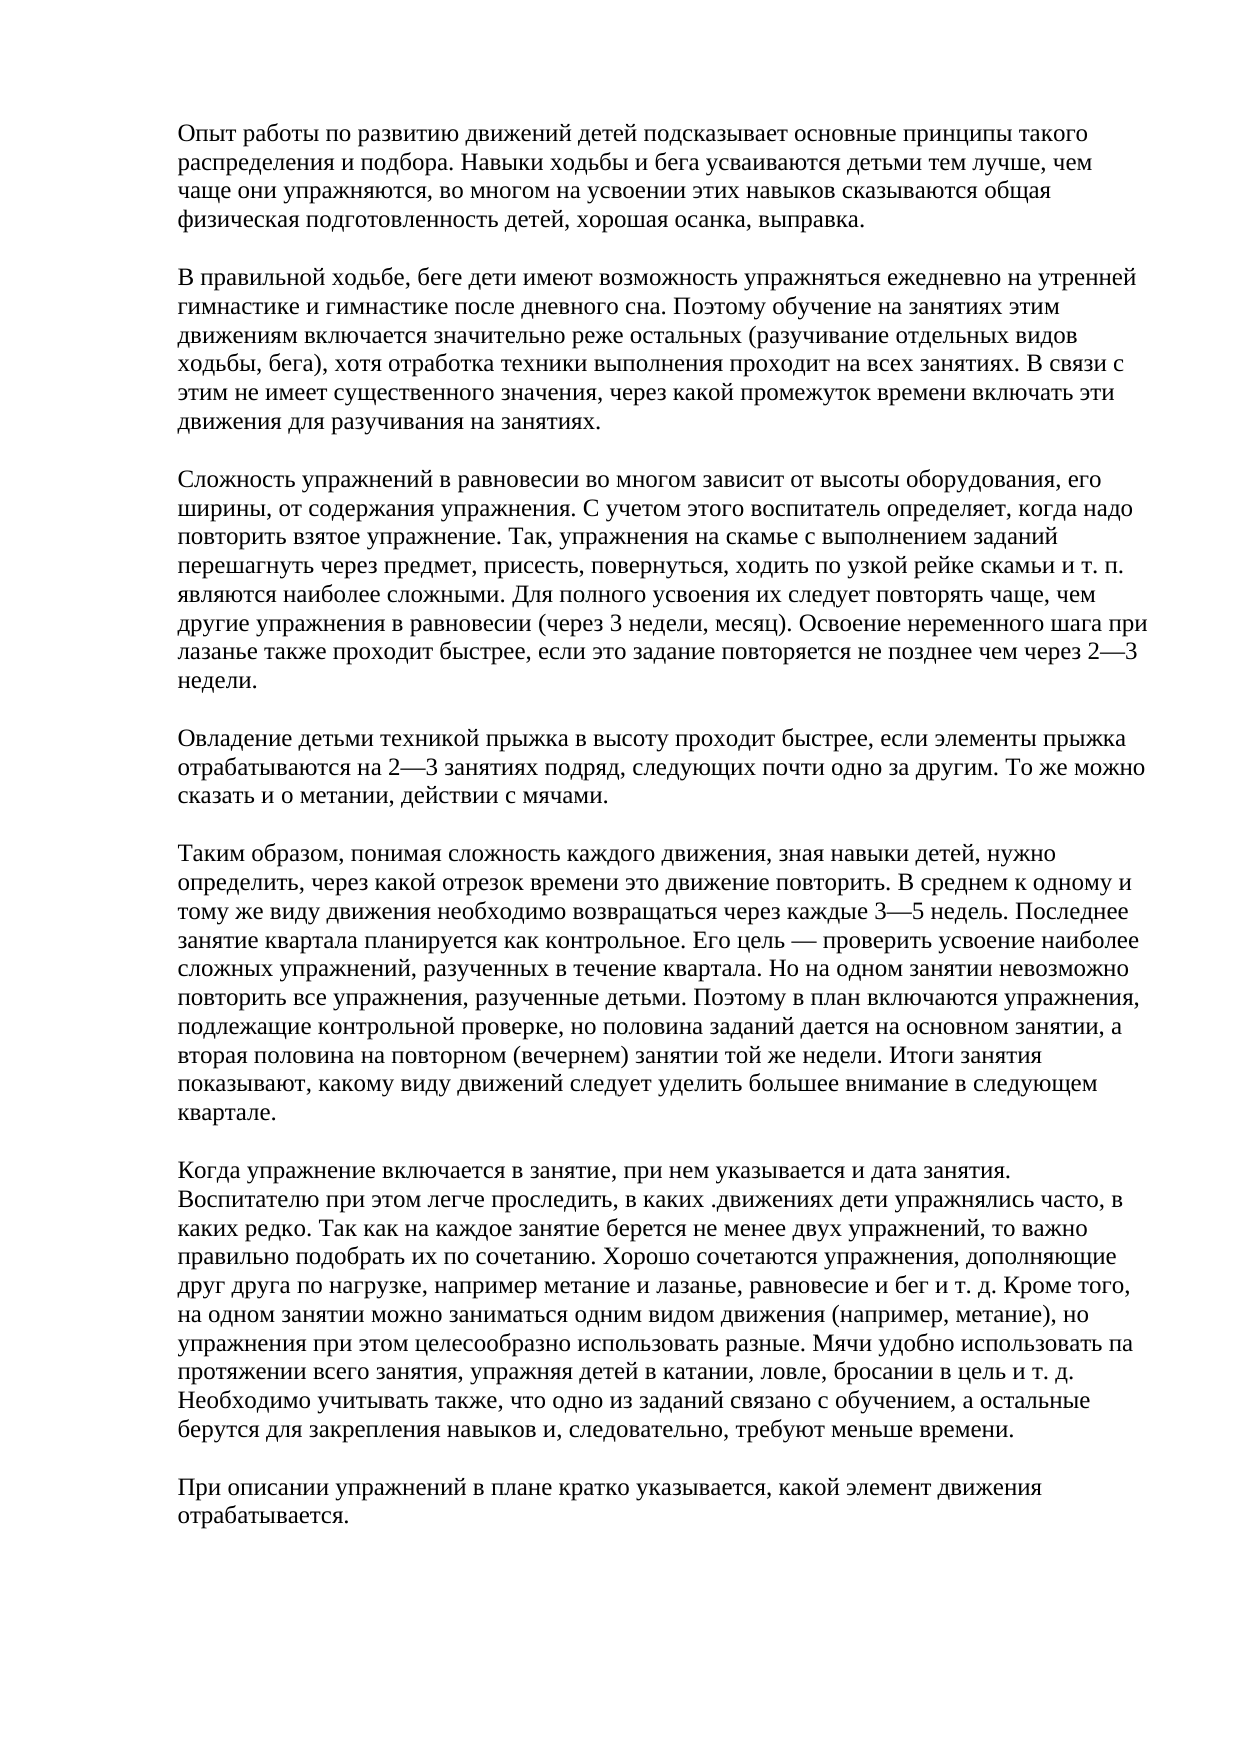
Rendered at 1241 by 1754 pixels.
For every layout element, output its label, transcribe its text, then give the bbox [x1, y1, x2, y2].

text В правильной ходьбе, беге дети имеют возможность упражняться ежедневно на утренней гимнастике и гимнастике после дневного сна. Поэтому обучение на занятиях этим движениям включается значительно реже остальных (разучивание отдельных видов ходьбы, бега), хотя отработка техники выполнения проходит на всех занятиях. В связи с этим не имеет существенного значения, через какой промежуток времени включать эти движения для разучивания на занятиях. [177, 262, 1152, 435]
text Опыт работы по развитию движений детей подсказывает основные принципы такого распределения и подбора. Навыки ходьбы и бега усваиваются детьми тем лучше, чем чаще они упражняются, во многом на усвоении этих навыков сказываются общая физическая подготовленность детей, хорошая осанка, выправка. [177, 118, 1152, 233]
text Овладение детьми техникой прыжка в высоту проходит быстрее, если элементы прыжка отрабатываются на 2—3 занятиях подряд, следующих почти одно за другим. То же можно сказать и о метании, действии с мячами. [177, 723, 1152, 809]
text Когда упражнение включается в занятие, при нем указывается и дата занятия. Воспитателю при этом легче проследить, в каких .движениях дети упражнялись часто, в каких редко. Так как на каждое занятие берется не менее двух упражнений, то важно правильно подобрать их по сочетанию. Хорошо сочетаются упражнения, дополняющие друг друга по нагрузке, например метание и лазанье, равновесие и бег и т. д. Кроме того, на одном занятии можно заниматься одним видом движения (например, метание), но упражнения при этом целесообразно использовать разные. Мячи удобно использовать па протяжении всего занятия, упражняя детей в катании, ловле, бросании в цель и т. д. Необходимо учитывать также, что одно из заданий связано с обучением, а остальные берутся для закрепления навыков и, следовательно, требуют меньше времени. [177, 1155, 1152, 1443]
text Сложность упражнений в равновесии во многом зависит от высоты оборудования, его ширины, от содержания упражнения. С учетом этого воспитатель определяет, когда надо повторить взятое упражнение. Так, упражнения на скамье с выполнением заданий перешагнуть через предмет, присесть, повернуться, ходить по узкой рейке скамьи и т. п. являются наиболее сложными. Для полного усвоения их следует повторять чаще, чем другие упражнения в равновесии (через 3 недели, месяц). Освоение неременного шага при лазанье также проходит быстрее, если это задание повторяется не позднее чем через 2—3 недели. [177, 464, 1152, 694]
text Таким образом, понимая сложность каждого движения, зная навыки детей, нужно определить, через какой отрезок времени это движение повторить. В среднем к одному и тому же виду движения необходимо возвращаться через каждые 3—5 недель. Последнее занятие квартала планируется как контрольное. Его цель — проверить усвоение наиболее сложных упражнений, разученных в течение квартала. Но на одном занятии невозможно повторить все упражнения, разученные детьми. Поэтому в план включаются упражнения, подлежащие контрольной проверке, но половина заданий дается на основном занятии, а вторая половина на повторном (вечернем) занятии той же недели. Итоги занятия показывают, какому виду движений следует уделить большее внимание в следующем квартале. [177, 838, 1152, 1126]
text При описании упражнений в плане кратко указывается, какой элемент движения отрабатывается. [177, 1472, 1152, 1529]
